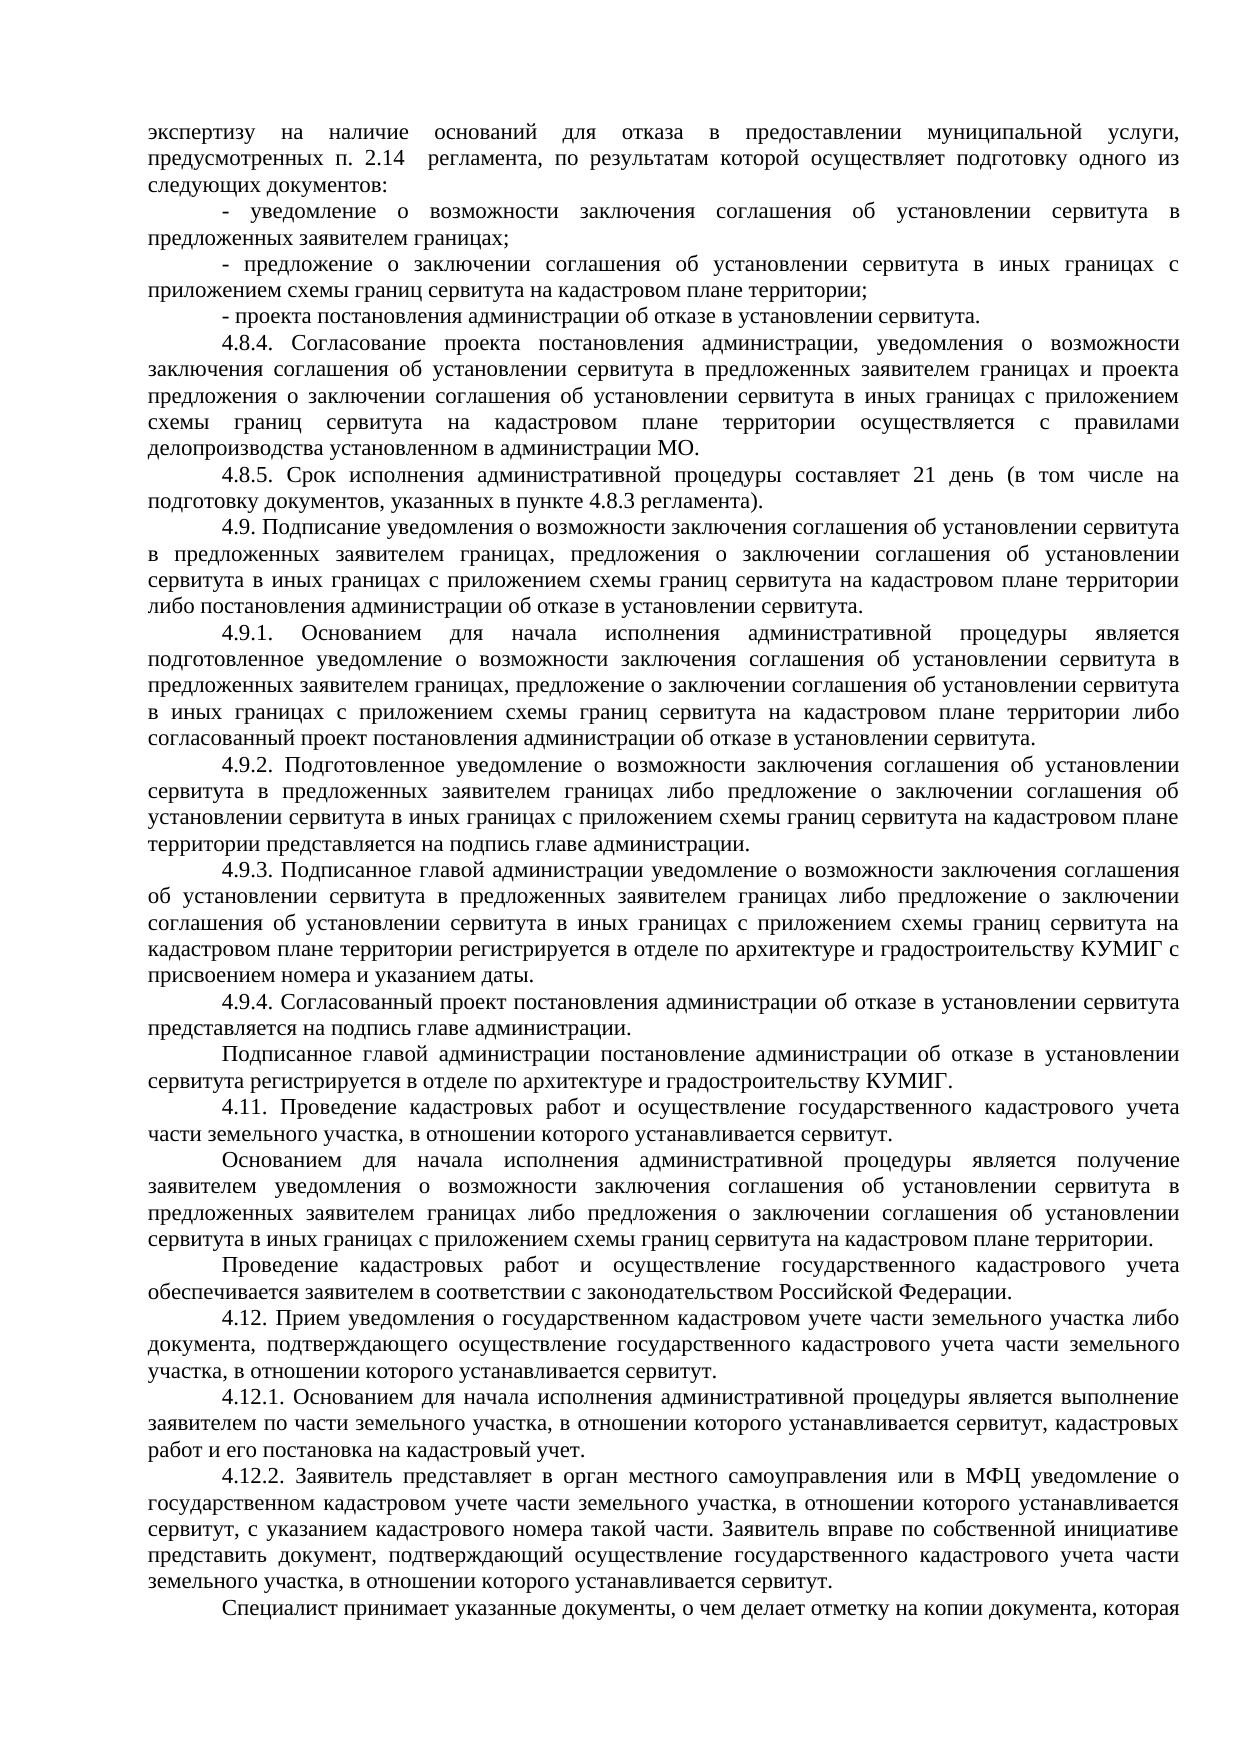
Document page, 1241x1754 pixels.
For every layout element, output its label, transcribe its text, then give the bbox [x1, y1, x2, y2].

text Проведение кадастровых работ и осуществление государственного кадастрового учета обеспечивается заявителем в соответствии с законодательством Российской Федерации. [148, 1251, 1181, 1304]
text 4.12.2. Заявитель представляет в орган местного самоуправления или в МФЦ уведомление о государственном кадастровом учете части земельного участка, в отношении которого устанавливается сервитут, с указанием кадастрового номера такой части. Заявитель вправе по собственной инициативе представить документ, подтверждающий осуществление государственного кадастрового учета части земельного участка, в отношении которого устанавливается сервитут. [148, 1462, 1181, 1594]
text 4.9.3. Подписанное главой администрации уведомление о возможности заключения соглашения об установлении сервитута в предложенных заявителем границах либо предложение о заключении соглашения об установлении сервитута в иных границах с приложением схемы границ сервитута на кадастровом плане территории регистрируется в отделе по архитектуре и градостроительству КУМИГ с присвоением номера и указанием даты. [148, 856, 1181, 988]
text 4.8.5. Срок исполнения административной процедуры составляет 21 день (в том числе на подготовку документов, указанных в пункте 4.8.3 регламента). [148, 461, 1181, 513]
text 4.9.2. Подготовленное уведомление о возможности заключения соглашения об установлении сервитута в предложенных заявителем границах либо предложение о заключении соглашения об установлении сервитута в иных границах с приложением схемы границ сервитута на кадастровом плане территории представляется на подпись главе администрации. [148, 751, 1181, 856]
text Основанием для начала исполнения административной процедуры является получение заявителем уведомления о возможности заключения соглашения об установлении сервитута в предложенных заявителем границах либо предложения о заключении соглашения об установлении сервитута в иных границах с приложением схемы границ сервитута на кадастровом плане территории. [148, 1146, 1181, 1251]
text 4.9. Подписание уведомления о возможности заключения соглашения об установлении сервитута в предложенных заявителем границах, предложения о заключении соглашения об установлении сервитута в иных границах с приложением схемы границ сервитута на кадастровом плане территории либо постановления администрации об отказе в установлении сервитута. [148, 513, 1181, 619]
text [148, 1594, 1181, 1620]
text - предложение о заключении соглашения об установлении сервитута в иных границах с приложением схемы границ сервитута на кадастровом плане территории; [148, 250, 1181, 303]
text - проекта постановления администрации об отказе в установлении сервитута. [148, 303, 1181, 329]
text Подписанное главой администрации постановление администрации об отказе в установлении сервитута регистрируется в отделе по архитектуре и градостроительству КУМИГ. [148, 1041, 1181, 1093]
text 4.12. Прием уведомления о государственном кадастровом учете части земельного участка либо документа, подтверждающего осуществление государственного кадастрового учета части земельного участка, в отношении которого устанавливается сервитут. [148, 1304, 1181, 1383]
text 4.9.4. Согласованный проект постановления администрации об отказе в установлении сервитута представляется на подпись главе администрации. [148, 988, 1181, 1041]
text 4.8.4. Согласование проекта постановления администрации, уведомления о возможности заключения соглашения об установлении сервитута в предложенных заявителем границах и проекта предложения о заключении соглашения об установлении сервитута в иных границах с приложением схемы границ сервитута на кадастровом плане территории осуществляется с правилами делопроизводства установленном в администрации МО. [148, 329, 1181, 461]
text 4.12.1. Основанием для начала исполнения административной процедуры является выполнение заявителем по части земельного участка, в отношении которого устанавливается сервитут, кадастровых работ и его постановка на кадастровый учет. [148, 1383, 1181, 1462]
text 4.11. Проведение кадастровых работ и осуществление государственного кадастрового учета части земельного участка, в отношении которого устанавливается сервитут. [148, 1093, 1181, 1146]
text - уведомление о возможности заключения соглашения об установлении сервитута в предложенных заявителем границах; [148, 197, 1181, 250]
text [148, 118, 1181, 197]
text 4.9.1. Основанием для начала исполнения административной процедуры является подготовленное уведомление о возможности заключения соглашения об установлении сервитута в предложенных заявителем границах, предложение о заключении соглашения об установлении сервитута в иных границах с приложением схемы границ сервитута на кадастровом плане территории либо согласованный проект постановления администрации об отказе в установлении сервитута. [148, 619, 1181, 751]
